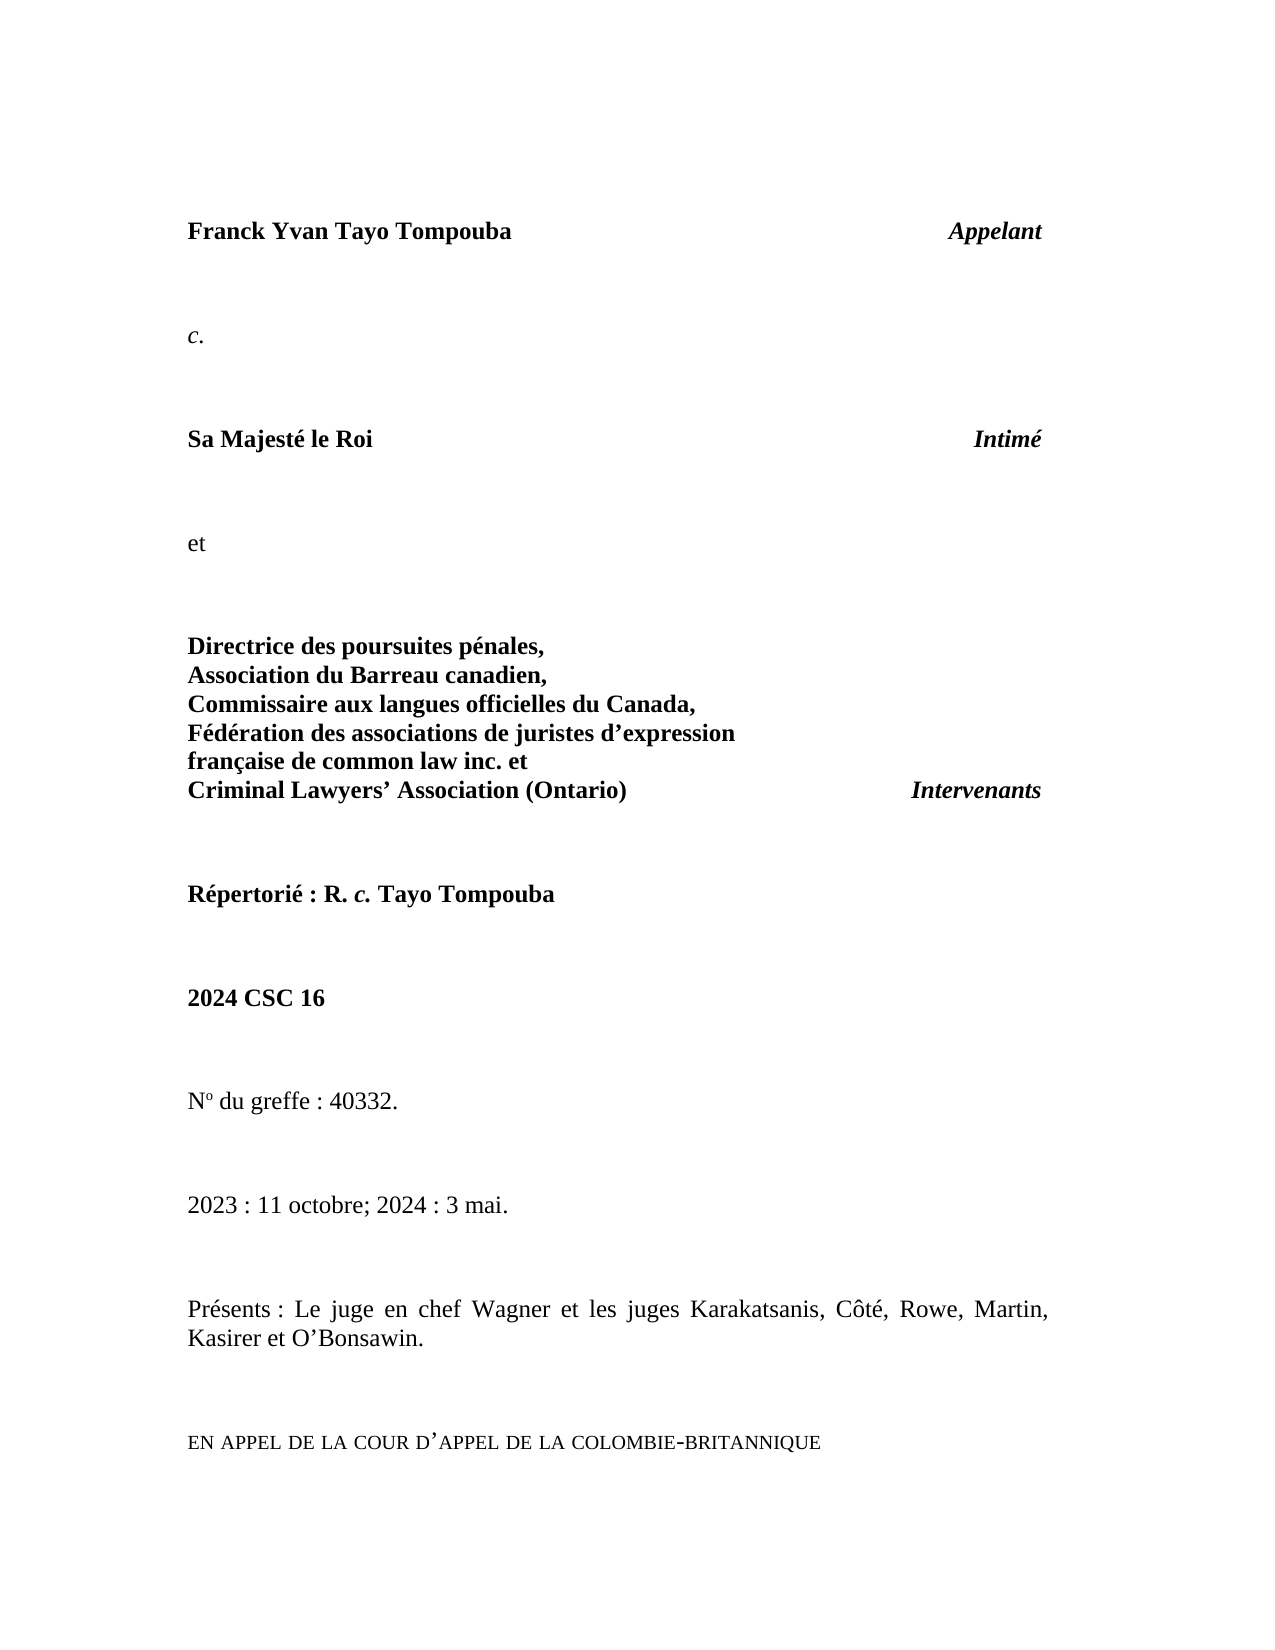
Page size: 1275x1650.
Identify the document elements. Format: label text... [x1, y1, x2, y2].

text Association du Barreau canadien, [187, 660, 1050, 689]
text française de common law inc. et [187, 746, 1050, 775]
text Fédération des associations de juristes d’expression [187, 718, 1050, 746]
text Répertorié : R. c. Tayo Tompouba [187, 879, 1050, 908]
text Commissaire aux langues officielles du Canada, [187, 689, 1050, 718]
text en appel de la cour d’appel de la colombie-britannique [187, 1426, 1050, 1455]
text 2024 CSC 16 [187, 983, 1050, 1011]
text Directrice des poursuites pénales, [187, 631, 1050, 660]
text c. [187, 320, 1050, 349]
text Franck Yvan Tayo Tompouba Appelant [187, 216, 1050, 245]
text 2023 : 11 octobre; 2024 : 3 mai. [187, 1190, 1050, 1219]
text Présents : Le juge en chef Wagner et les juges Karakatsanis, Côté, Rowe, Martin, Kasirer et O’Bonsawin. [187, 1294, 1050, 1351]
text et [187, 528, 1050, 556]
text No du greffe : 40332. [187, 1086, 1050, 1115]
text Criminal Lawyers’ Association (Ontario) Intervenants [187, 775, 1050, 804]
text Sa Majesté le Roi Intimé [187, 424, 1050, 453]
